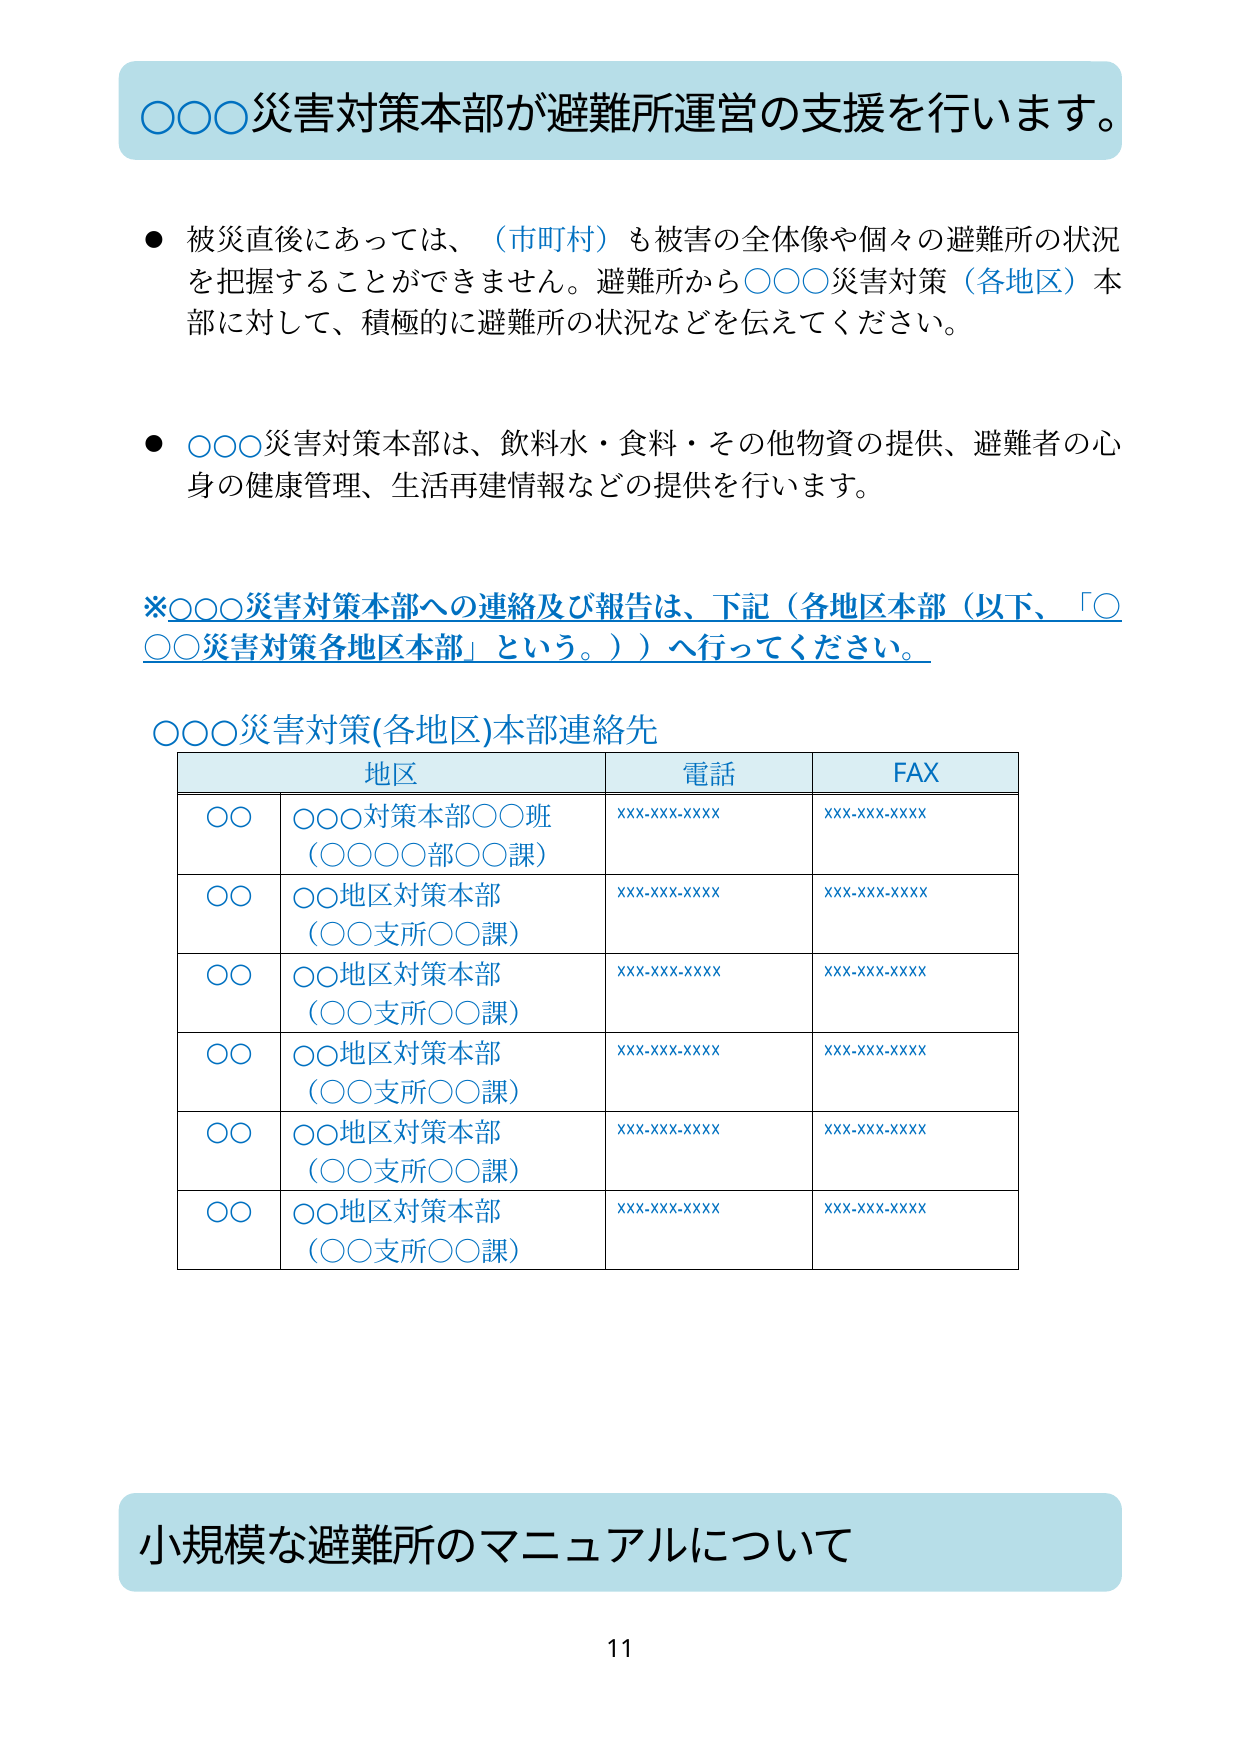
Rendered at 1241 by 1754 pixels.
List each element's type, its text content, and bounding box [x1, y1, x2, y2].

text ※○○○災害対策本部への連絡及び報告は、下記（各地区本部（以下、「○○○災害対策各地区本部」という。））へ行ってください。 [143, 584, 1122, 667]
table_cell ○○ [178, 875, 280, 952]
table_cell ○○ [178, 795, 280, 873]
table_cell ○○ [178, 1191, 280, 1269]
table_cell ○○ [178, 1112, 280, 1190]
table_cell ×××-×××-×××× [813, 1112, 1018, 1190]
table_header 地区 [178, 753, 605, 792]
table_cell ○○ [178, 1033, 280, 1111]
table_cell ○○○対策本部○○班 （○○○○部○○課） [281, 795, 605, 873]
table_cell ×××-×××-×××× [606, 795, 812, 873]
table_cell ×××-×××-×××× [606, 1033, 812, 1111]
table_cell ×××-×××-×××× [606, 875, 812, 952]
table_cell ○○地区対策本部 （○○支所○○課） [281, 1112, 605, 1190]
table_cell ×××-×××-×××× [813, 795, 1018, 873]
table_header 電話 [606, 753, 812, 792]
table_cell ×××-×××-×××× [606, 1191, 812, 1269]
list 被災直後にあっては、（市町村）も被害の全体像や個々の避難所の状況を把握することができません。避難所から○○○災害対策（各地区）本部に対して、積極的に避難所の状況などを伝えてください。 [143, 217, 1122, 342]
table_cell ○○地区対策本部 （○○支所○○課） [281, 875, 605, 952]
table_cell ○○地区対策本部 （○○支所○○課） [281, 1191, 605, 1269]
table_cell ○○ [178, 954, 280, 1032]
table_cell ×××-×××-×××× [606, 954, 812, 1032]
text ○○○災害対策(各地区)本部連絡先 [118, 704, 1122, 752]
table_cell ×××-×××-×××× [606, 1112, 812, 1190]
table_cell ×××-×××-×××× [813, 954, 1018, 1032]
table_header FAX [813, 753, 1018, 792]
table_cell ×××-×××-×××× [813, 1191, 1018, 1269]
list ○○○災害対策本部は、飲料水・食料・その他物資の提供、避難者の心身の健康管理、生活再建情報などの提供を行います。 [143, 421, 1122, 505]
table_cell ○○地区対策本部 （○○支所○○課） [281, 954, 605, 1032]
table_cell ×××-×××-×××× [813, 1033, 1018, 1111]
table_cell ×××-×××-×××× [813, 875, 1018, 952]
table_cell ○○地区対策本部 （○○支所○○課） [281, 1033, 605, 1111]
